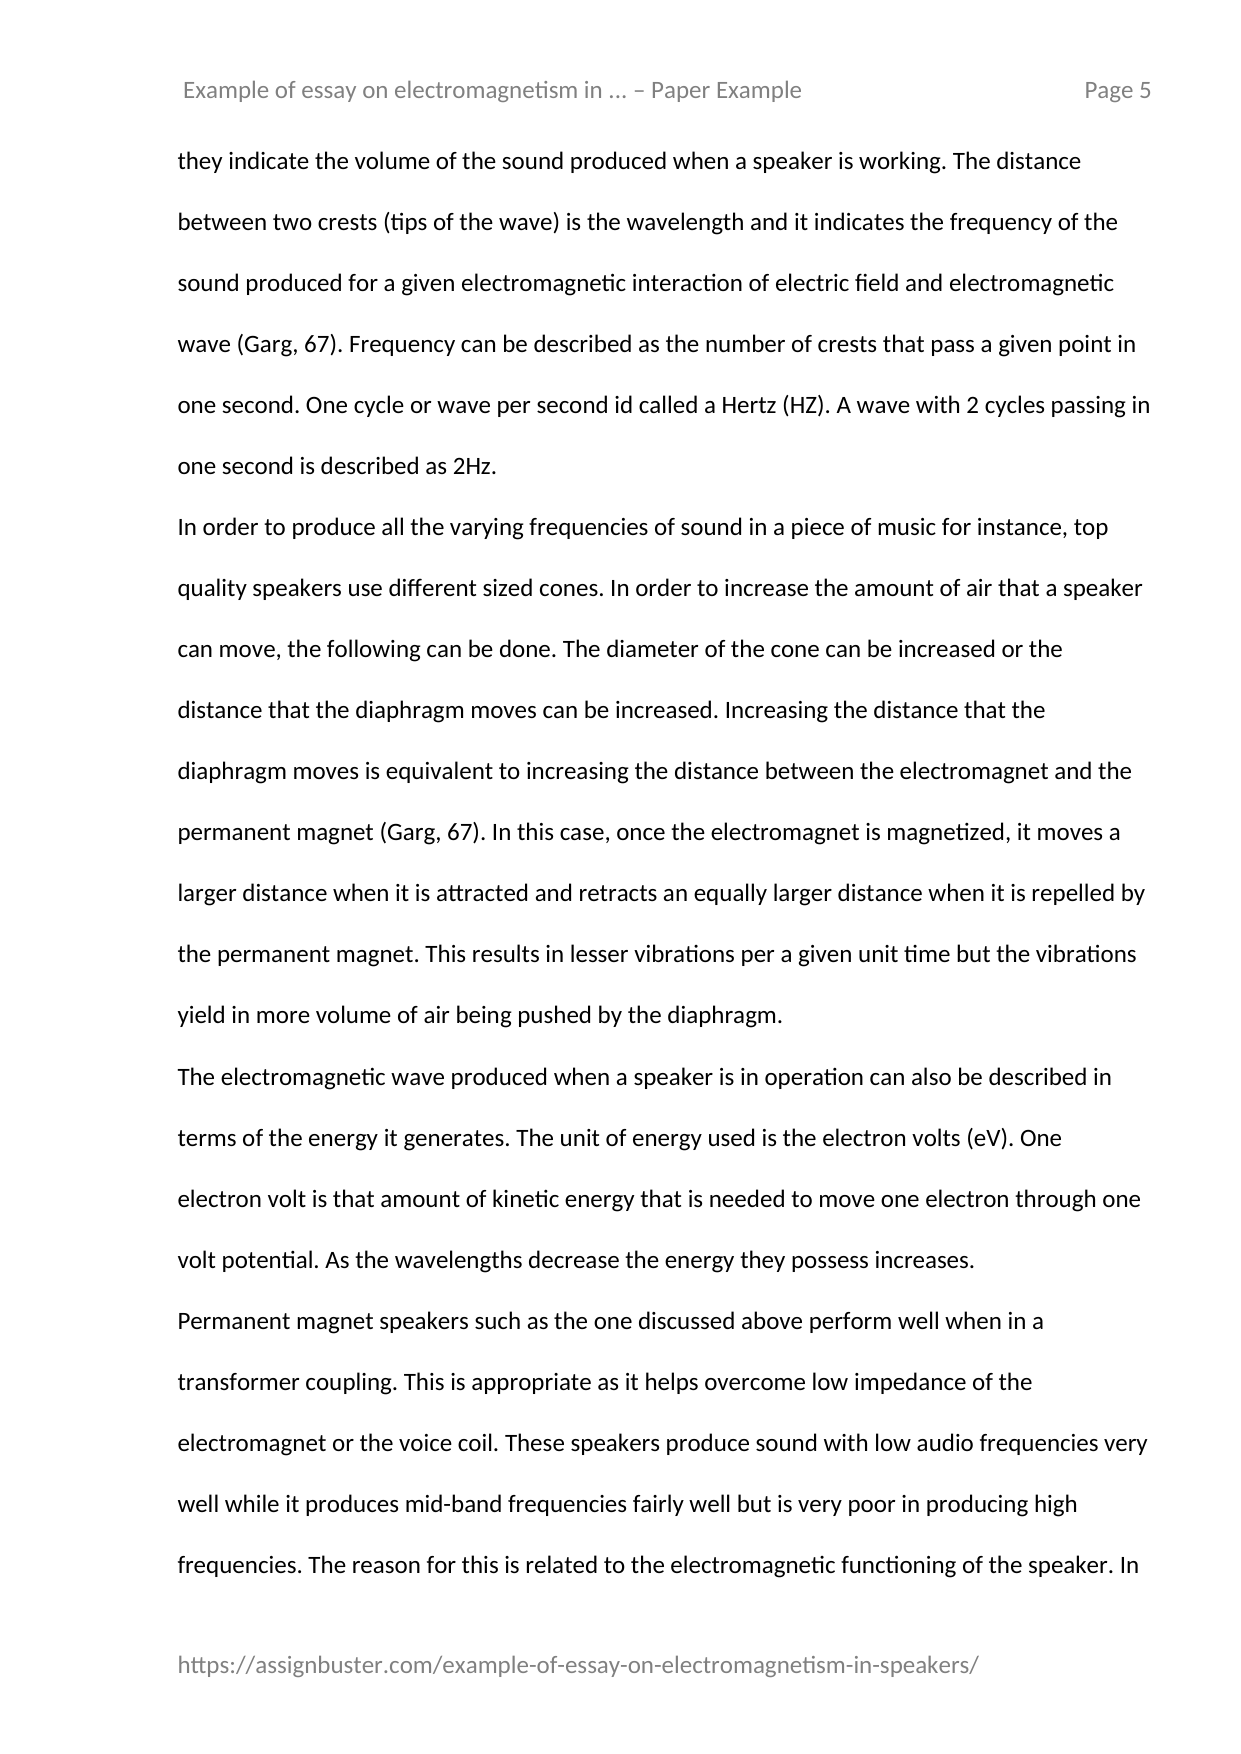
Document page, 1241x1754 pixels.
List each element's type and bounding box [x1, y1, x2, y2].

text [177, 145, 1152, 1579]
